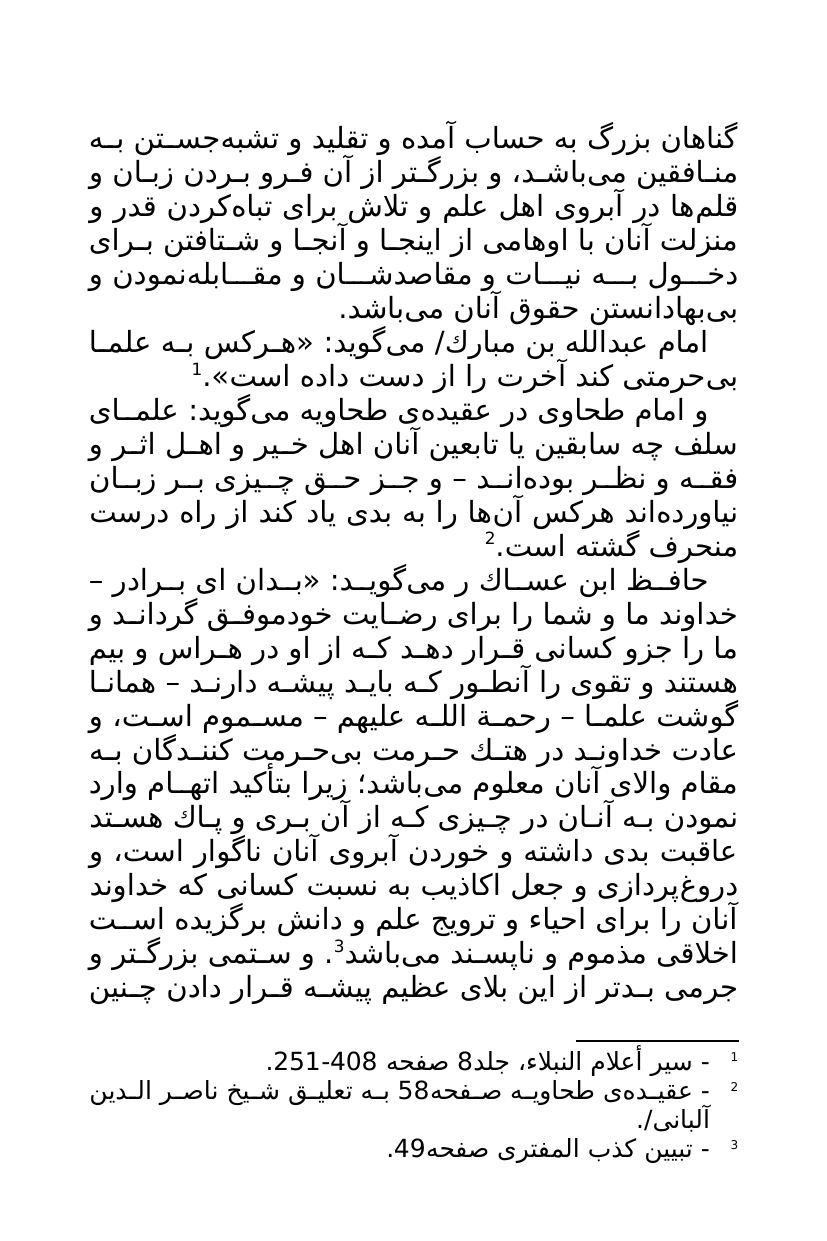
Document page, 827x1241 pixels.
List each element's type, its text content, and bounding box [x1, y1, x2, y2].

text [89, 563, 738, 1004]
text و امام طحاوی در عقیده‌ی ‌طحاویه می‌گوید: علمای سلف چه سابقین یا تابعین آنان اهل خیر و اهل اثر و فقه و نظر بوده‌اند – و جز حق چیزی بر زبان نیاورده‌اند هركس آن‌ها را به بدی یاد كند از راه درست منحرف گشته است. [89, 393, 738, 563]
text امام عبدالله بن مبارك/ می‌گوید: «هركس به علما بی‌حرمتی كند آخرت را از دست داده است». [89, 325, 738, 393]
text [89, 122, 738, 325]
